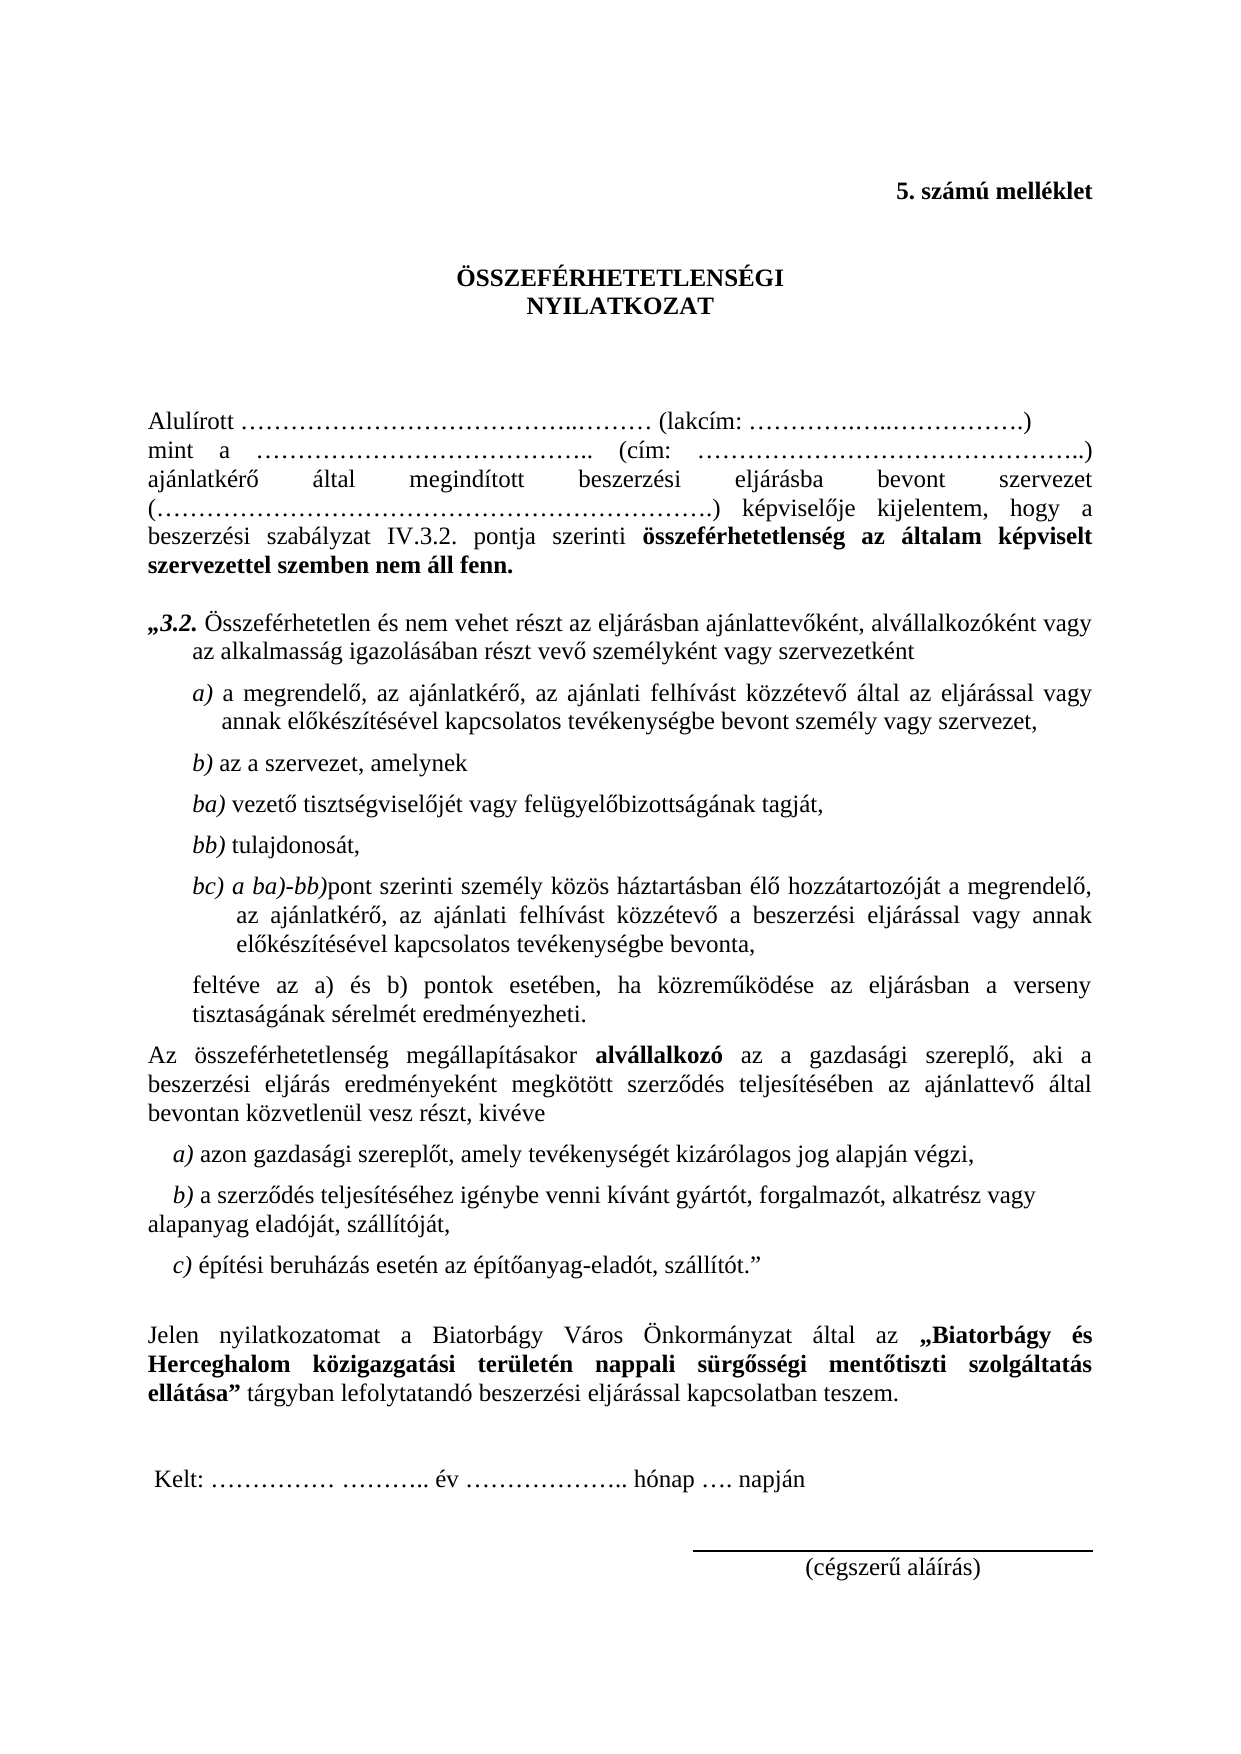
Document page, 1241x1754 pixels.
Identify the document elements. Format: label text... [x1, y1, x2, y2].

text Az összeférhetetlenség megállapításakor alvállalkozó az a gazdasági szereplő, aki a beszerzési eljárás eredményeként megkötött szerződés teljesítésében az ajánlattevő által bevontan közvetlenül vesz részt, kivéve [148, 1040, 1093, 1126]
text ba) vezető tisztségviselőjét vagy felügyelőbizottságának tagját, [192, 789, 1093, 818]
text Jelen nyilatkozatomat a Biatorbágy Város Önkormányzat által az „Biatorbágy és Herceghalom közigazgatási területén nappali sürgősségi mentőtiszti szolgáltatás ellátása” tárgyban lefolytatandó beszerzési eljárással kapcsolatban teszem. [148, 1320, 1093, 1406]
text bc) a ba)-bb)pont szerinti személy közös háztartásban élő hozzátartozóját a megrendelő, az ajánlatkérő, az ajánlati felhívást közzétevő a beszerzési eljárással vagy annak előkészítésével kapcsolatos tevékenységbe bevonta, [192, 871, 1093, 958]
text 5. számú melléklet [148, 176, 1093, 205]
text feltéve az a) és b) pontok esetében, ha közreműködése az eljárásban a verseny tisztaságának sérelmét eredményezheti. [192, 970, 1093, 1028]
text „3.2. Összeférhetetlen és nem vehet részt az eljárásban ajánlattevőként, alvállalkozóként vagy az alkalmasság igazolásában részt vevő személyként vagy szervezetként [148, 608, 1093, 665]
text nyilatkozat [148, 291, 1093, 320]
text c) építési beruházás esetén az építőanyag-eladót, szállítót.” [148, 1250, 1093, 1279]
text b) az a szervezet, amelynek [192, 748, 1093, 776]
text a) a megrendelő, az ajánlatkérő, az ajánlati felhívást közzétevő által az eljárással vagy annak előkészítésével kapcsolatos tevékenységbe bevont személy vagy szervezet, [192, 678, 1093, 735]
table_header (cégszerű aláírás) [693, 1552, 1093, 1581]
text Kelt: …………… ……….. év ……………….. hónap …. napján [148, 1464, 1093, 1493]
text mint a ………………………………….. (cím: ………………………………………..) ajánlatkérő által megindított beszerzési eljárásba bevont szervezet (………………………………………………………….) képviselője kijelentem, hogy a beszerzési szabályzat IV.3.2. pontja szerinti összeférhetetlenség az általam képviselt szervezettel szemben nem áll fenn. [148, 435, 1093, 579]
text Összeférhetetlenségi [148, 263, 1093, 291]
text bb) tulajdonosát, [192, 830, 1093, 859]
text Alulírott …………………………………..……… (lakcím: ………….…..…………….) [148, 406, 1093, 435]
text b) a szerződés teljesítéséhez igénybe venni kívánt gyártót, forgalmazót, alkatrész vagy alapanyag eladóját, szállítóját, [148, 1180, 1093, 1238]
text a) azon gazdasági szereplőt, amely tevékenységét kizárólagos jog alapján végzi, [148, 1139, 1093, 1168]
